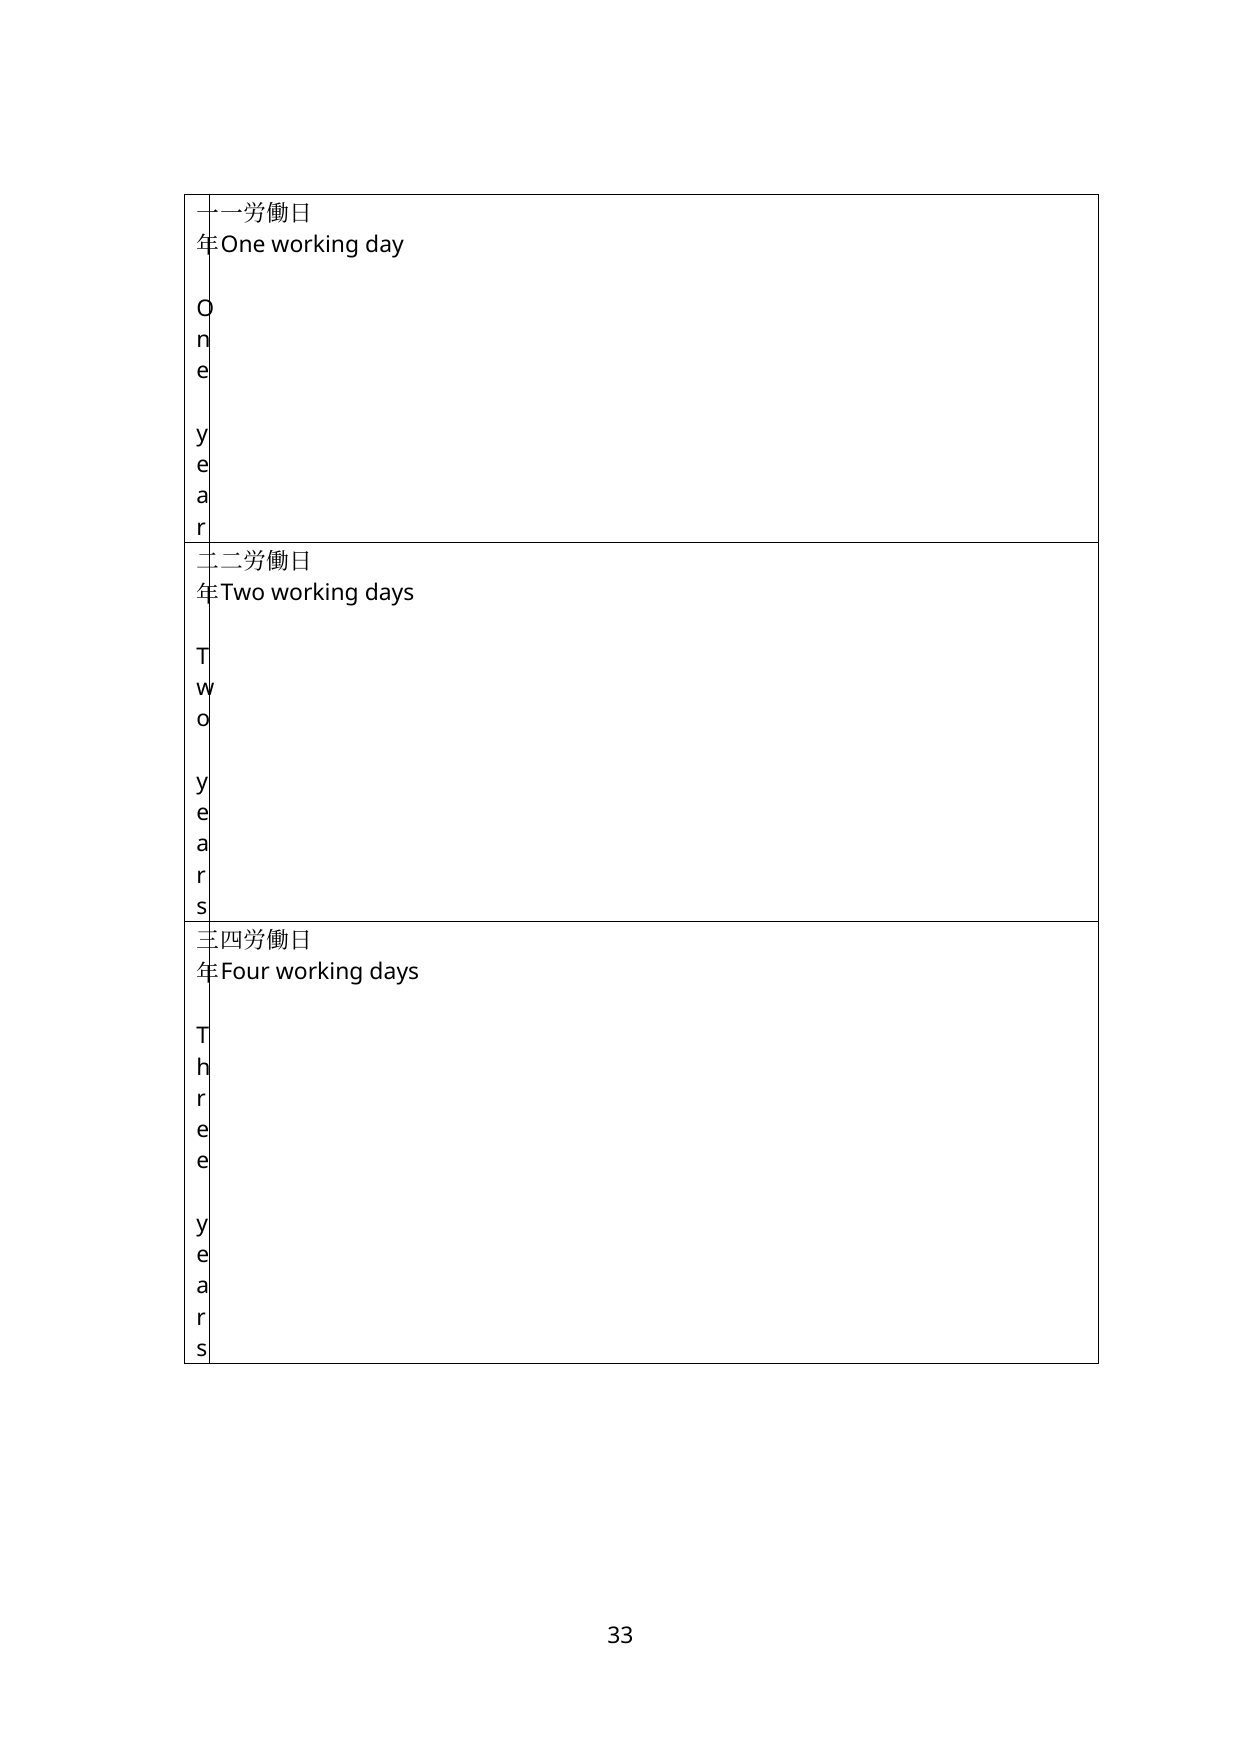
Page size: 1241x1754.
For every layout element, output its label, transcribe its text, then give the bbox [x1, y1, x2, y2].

table_cell 一労働日 One working day [210, 195, 1098, 542]
table_cell 二年 Two years [185, 543, 209, 921]
table_cell 三年 Three years [185, 922, 209, 1363]
table_cell 四労働日 Four working days [210, 922, 1098, 1363]
table_cell 一年 One year [185, 195, 209, 542]
table_cell 二労働日 Two working days [210, 543, 1098, 921]
